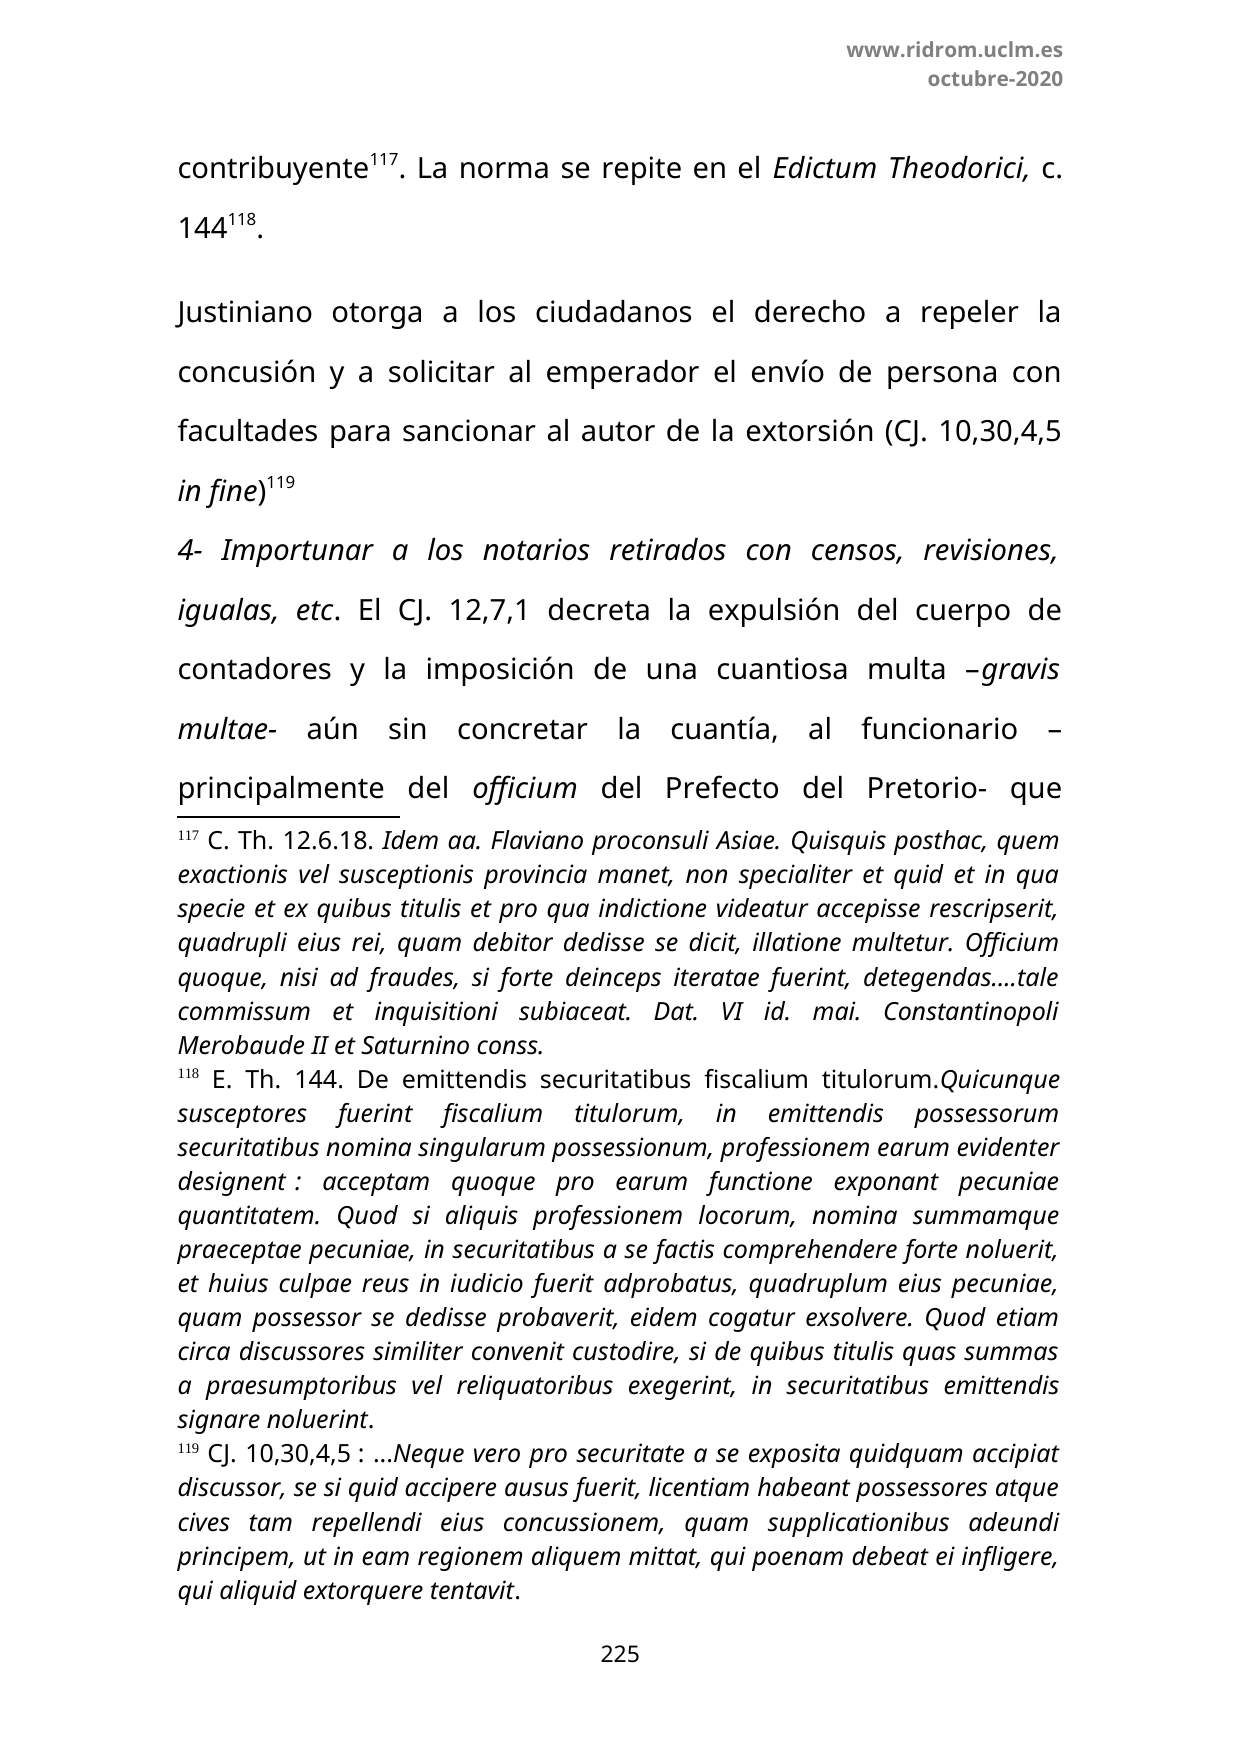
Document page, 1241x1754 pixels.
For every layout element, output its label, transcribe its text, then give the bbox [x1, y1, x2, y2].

text 4- Importunar a los notarios retirados con censos, revisiones, igualas, etc. El CJ. 12,7,1 decreta la expulsión del cuerpo de contadores y la imposición de una cuantiosa multa –gravis multae- aún sin concretar la cuantía, al funcionario –principalmente del officium del Prefecto del Pretorio- que incurra en la conducta descrita. La pena se impondrá aun en los casos de culpa leve. [177, 529, 1063, 807]
text Justiniano otorga a los ciudadanos el derecho a repeler la concusión y a solicitar al emperador el envío de persona con facultades para sancionar al autor de la extorsión (CJ. 10,30,4,5 in fine) [177, 292, 1063, 510]
text 3- Cobrar por emitir los resguardos liberatorios a los contribuyentes. Los emperadores Graciano, Valentiniano y Valente, en el año 383 establecen en una constitución que recoge C.Th. 12,6,18 la misma pena que en el caso anterior: cuádruplo del valor de lo que les hubiere dado el contribuyente. La norma se repite en el Edictum Theodorici, c. 144. [177, 148, 1063, 247]
